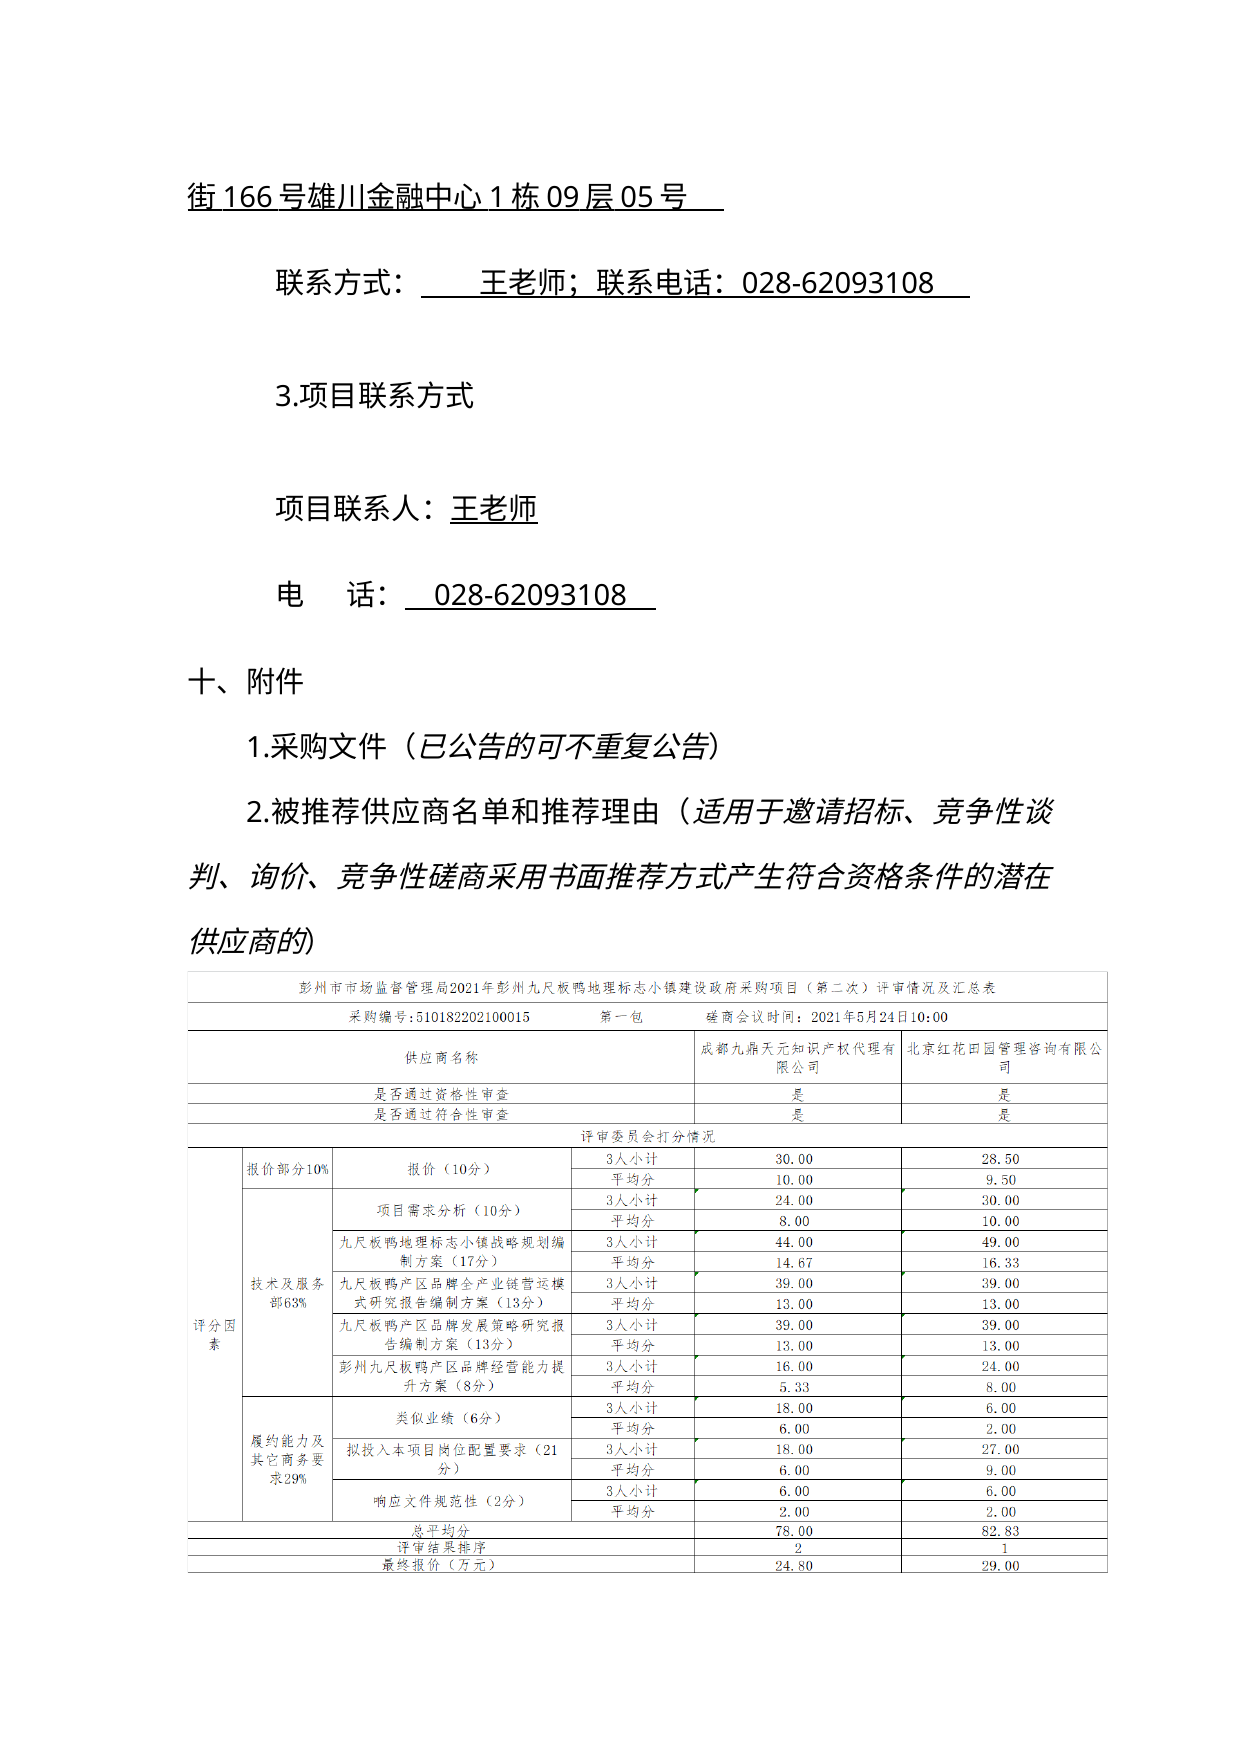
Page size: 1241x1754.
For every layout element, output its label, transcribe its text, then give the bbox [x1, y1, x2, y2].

text 十、附件 [187, 647, 1053, 712]
picture [187, 971, 1108, 1573]
text 联系方式： 王老师；联系电话：028-62093108 [187, 248, 1053, 313]
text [187, 162, 1053, 227]
text 电 话： 028-62093108 [187, 561, 1053, 626]
subtitle 3.项目联系方式 [187, 361, 1053, 426]
text 1.采购文件（已公告的可不重复公告） [187, 712, 1053, 777]
text 2.被推荐供应商名单和推荐理由（适用于邀请招标、竞争性谈判、询价、竞争性磋商采用书面推荐方式产生符合资格条件的潜在供应商的） [187, 777, 1053, 971]
text 项目联系人：王老师 [187, 474, 1053, 539]
